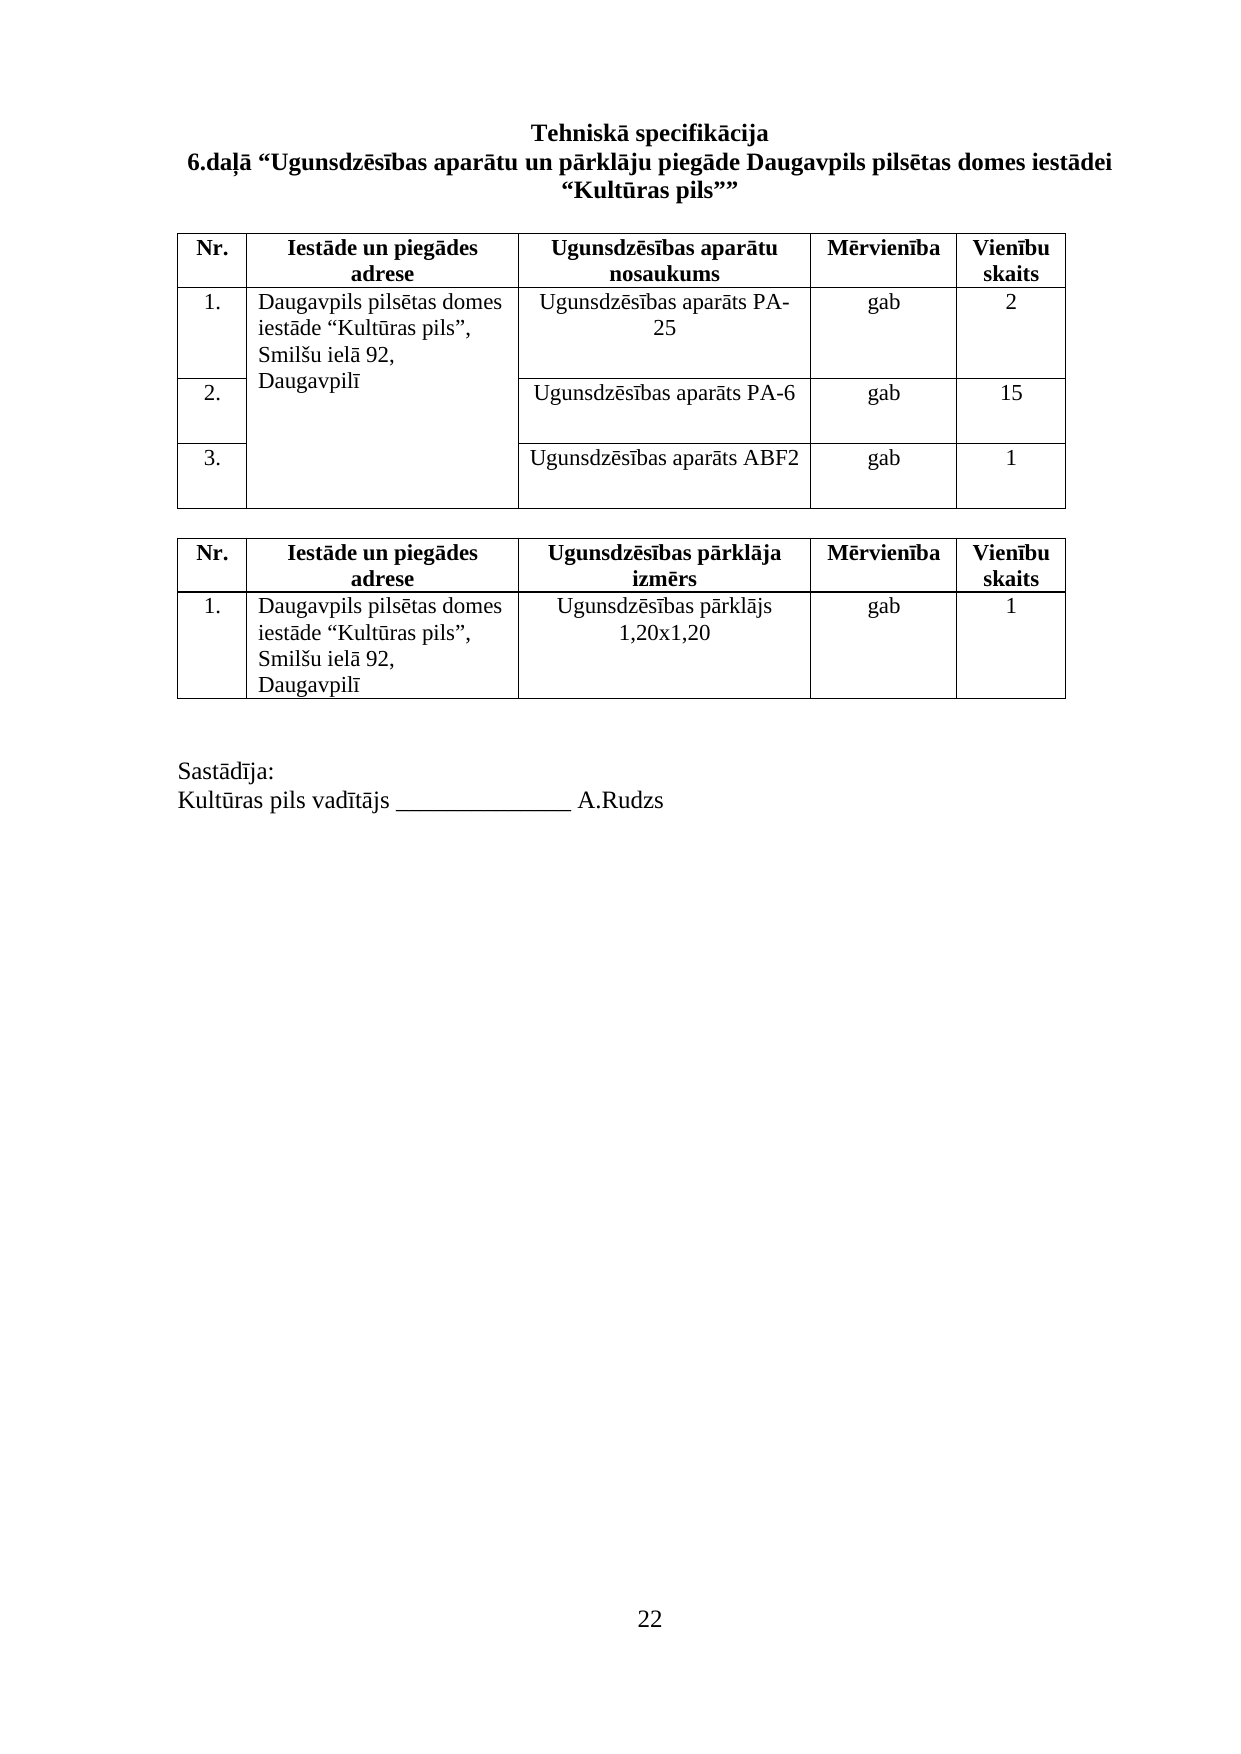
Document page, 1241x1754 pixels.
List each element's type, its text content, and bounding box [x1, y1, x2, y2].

table_cell Ugunsdzēsības aparāts PA-6 [519, 379, 810, 443]
table_cell 2. [178, 379, 246, 443]
text Kultūras pils vadītājs ______________ A.Rudzs [177, 785, 1122, 814]
table_cell 1. [178, 593, 246, 698]
table_header Mērvienība [811, 539, 956, 591]
table_cell gab [811, 288, 956, 378]
table_cell 1 [957, 444, 1065, 508]
table_header Vienību skaits [957, 234, 1065, 287]
table_cell Ugunsdzēsības aparāts ABF2 [519, 444, 810, 508]
text 6.daļā “Ugunsdzēsības aparātu un pārklāju piegāde Daugavpils pilsētas domes iestādei “Kultūras pils”” [177, 147, 1122, 204]
table_header Nr. [178, 539, 246, 591]
table_header Nr. [178, 234, 246, 287]
table_header Ugunsdzēsības pārklāja izmērs [519, 539, 810, 591]
table_cell 1. [178, 288, 246, 378]
table_cell Ugunsdzēsības pārklājs 1,20x1,20 [519, 593, 810, 698]
table_cell 3. [178, 444, 246, 508]
table_cell Daugavpils pilsētas domes iestāde “Kultūras pils”, Smilšu ielā 92, Daugavpilī [247, 593, 518, 698]
text Tehniskā specifikācija [177, 118, 1122, 147]
table_header Ugunsdzēsības aparātu nosaukums [519, 234, 810, 287]
table_header Iestāde un piegādes adrese [247, 539, 518, 591]
table_header Mērvienība [811, 234, 956, 287]
table_header Iestāde un piegādes adrese [247, 234, 518, 287]
table_cell 2 [957, 288, 1065, 378]
text Sastādīja: [177, 756, 1122, 785]
table_cell gab [811, 444, 956, 508]
table_cell gab [811, 379, 956, 443]
table_cell Daugavpils pilsētas domes iestāde “Kultūras pils”, Smilšu ielā 92, Daugavpilī [247, 288, 518, 508]
table_cell Ugunsdzēsības aparāts PA-25 [519, 288, 810, 378]
table_cell 15 [957, 379, 1065, 443]
table_header Vienību skaits [957, 539, 1065, 591]
table_cell 1 [957, 593, 1065, 698]
table_cell gab [811, 593, 956, 698]
